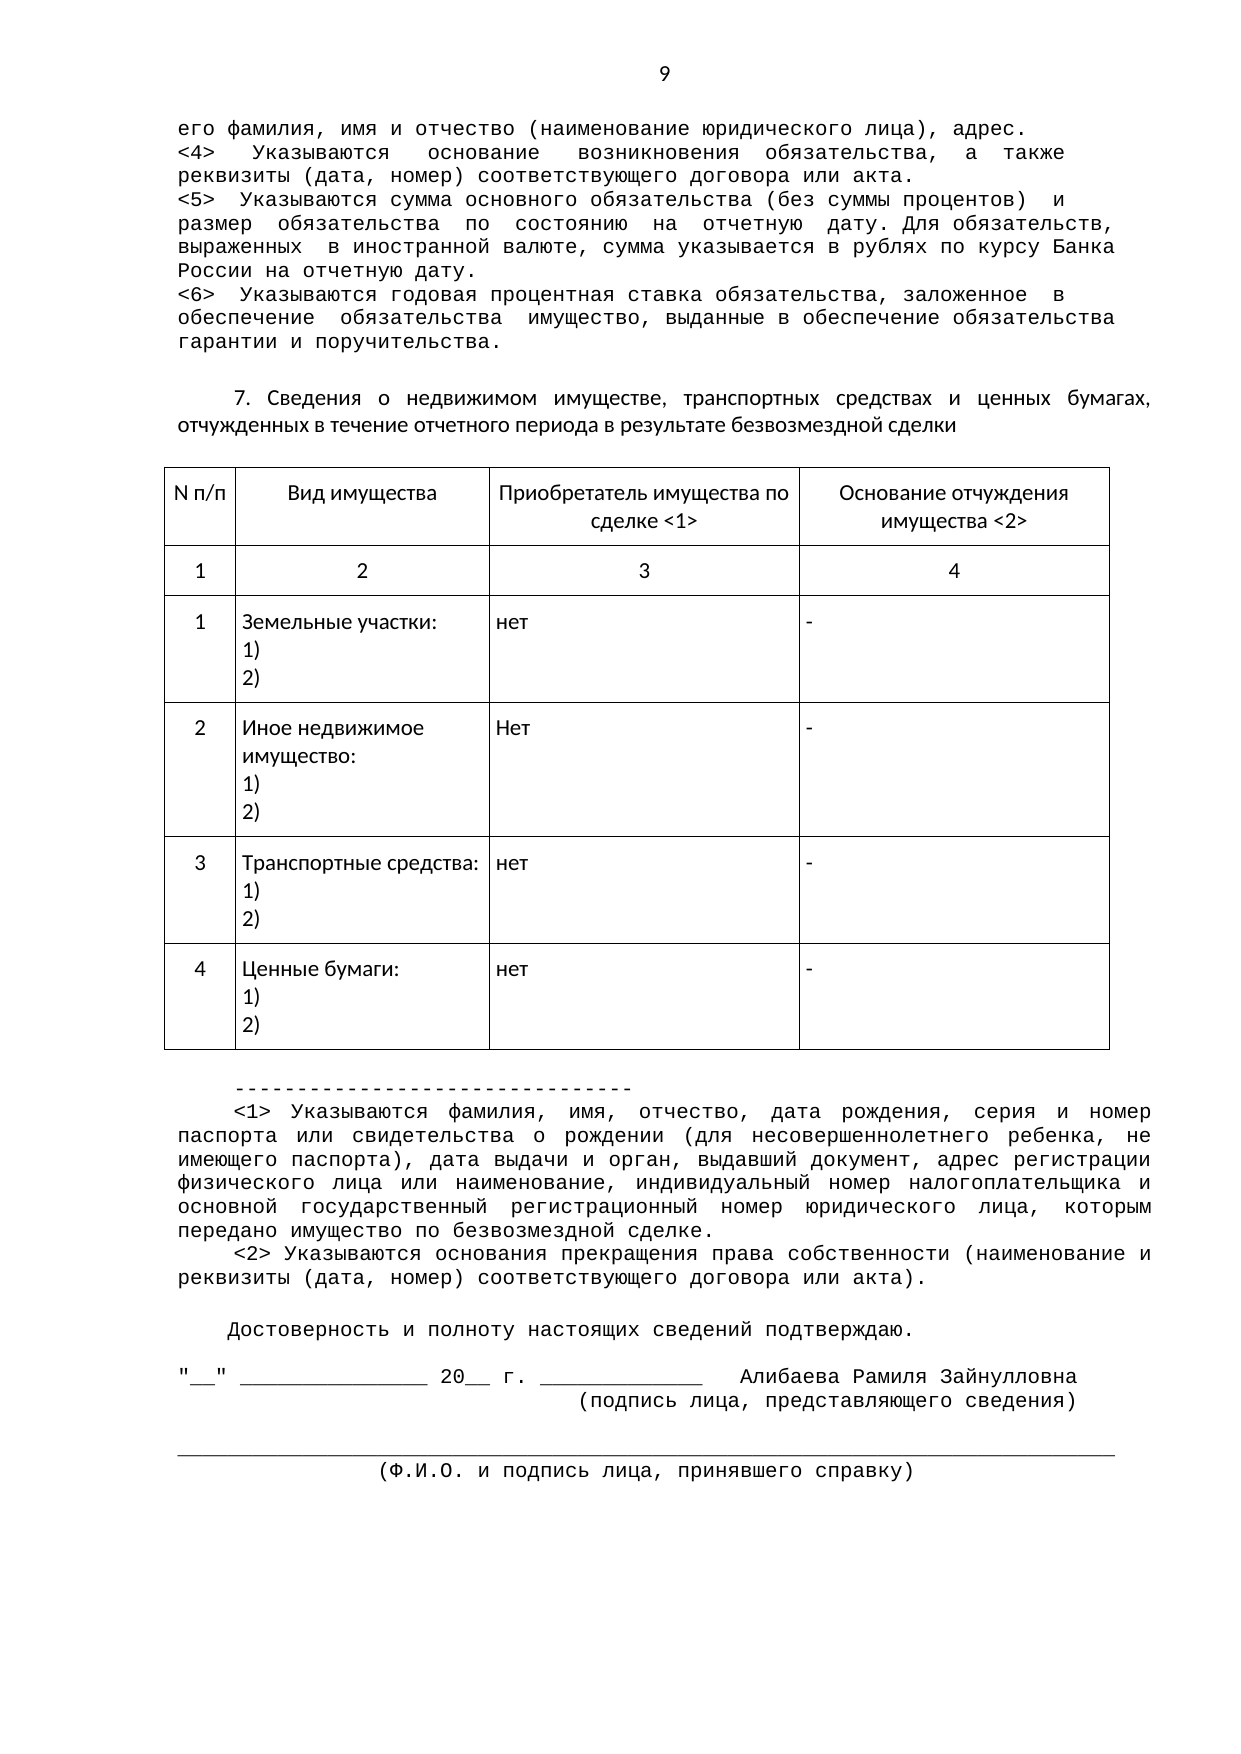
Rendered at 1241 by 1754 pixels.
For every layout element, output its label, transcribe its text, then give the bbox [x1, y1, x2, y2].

table_header N п/п [165, 468, 235, 545]
table_cell 4 [165, 944, 235, 1049]
text "__" _______________ 20__ г. _____________ Алибаева Рамиля Зайнулловна [177, 1366, 1152, 1389]
table_cell - [800, 703, 1109, 836]
table_cell Транспортные средства: 1) 2) [236, 837, 489, 942]
table_cell - [800, 596, 1109, 702]
text реквизиты (дата, номер) соответствующего договора или акта. [177, 165, 1152, 189]
table_cell нет [490, 837, 799, 942]
text выраженных в иностранной валюте, сумма указывается в рублях по курсу Банка [177, 236, 1152, 260]
table_header Приобретатель имущества по сделке <1> [490, 468, 799, 545]
text 7. Сведения о недвижимом имуществе, транспортных средствах и ценных бумагах, отчужденных в течение отчетного периода в результате безвозмездной сделки [177, 383, 1152, 439]
table_cell 3 [165, 837, 235, 942]
text Достоверность и полноту настоящих сведений подтверждаю. [177, 1319, 1152, 1342]
table_cell 3 [490, 546, 799, 595]
text ___________________________________________________________________________ [177, 1437, 1152, 1461]
table_cell - [800, 837, 1109, 942]
table_cell Ценные бумаги: 1) 2) [236, 944, 489, 1049]
text гарантии и поручительства. [177, 331, 1152, 354]
text его фамилия, имя и отчество (наименование юридического лица), адрес. [177, 118, 1152, 142]
table_cell 1 [165, 596, 235, 702]
table_header Вид имущества [236, 468, 489, 545]
text России на отчетную дату. [177, 260, 1152, 284]
table_cell 1 [165, 546, 235, 595]
text <4> Указываются основание возникновения обязательства, а также [177, 142, 1152, 165]
text <5> Указываются сумма основного обязательства (без суммы процентов) и [177, 189, 1152, 213]
table_cell Иное недвижимое имущество: 1) 2) [236, 703, 489, 836]
table_cell 4 [800, 546, 1109, 595]
table_cell Земельные участки: 1) 2) [236, 596, 489, 702]
text <6> Указываются годовая процентная ставка обязательства, заложенное в [177, 284, 1152, 307]
table_cell нет [490, 944, 799, 1049]
table_cell Нет [490, 703, 799, 836]
table_header Основание отчуждения имущества <2> [800, 468, 1109, 545]
table_cell 2 [236, 546, 489, 595]
table_cell 2 [165, 703, 235, 836]
text <2> Указываются основания прекращения права собственности (наименование и реквизиты (дата, номер) соответствующего договора или акта). [177, 1243, 1152, 1291]
text размер обязательства по состоянию на отчетную дату. Для обязательств, [177, 213, 1152, 236]
text (подпись лица, представляющего сведения) [177, 1389, 1152, 1413]
text обеспечение обязательства имущество, выданные в обеспечение обязательства [177, 307, 1152, 331]
table_cell нет [490, 596, 799, 702]
text <1> Указываются фамилия, имя, отчество, дата рождения, серия и номер паспорта или свидетельства о рождении (для несовершеннолетнего ребенка, не имеющего паспорта), дата выдачи и орган, выдавший документ, адрес регистрации физического лица или наименование, индивидуальный номер налогоплательщика и основной государственный регистрационный номер юридического лица, которым передано имущество по безвозмездной сделке. [177, 1101, 1152, 1243]
text (Ф.И.О. и подпись лица, принявшего справку) [177, 1461, 1152, 1484]
table_cell - [800, 944, 1109, 1049]
text -------------------------------- [177, 1078, 1152, 1101]
